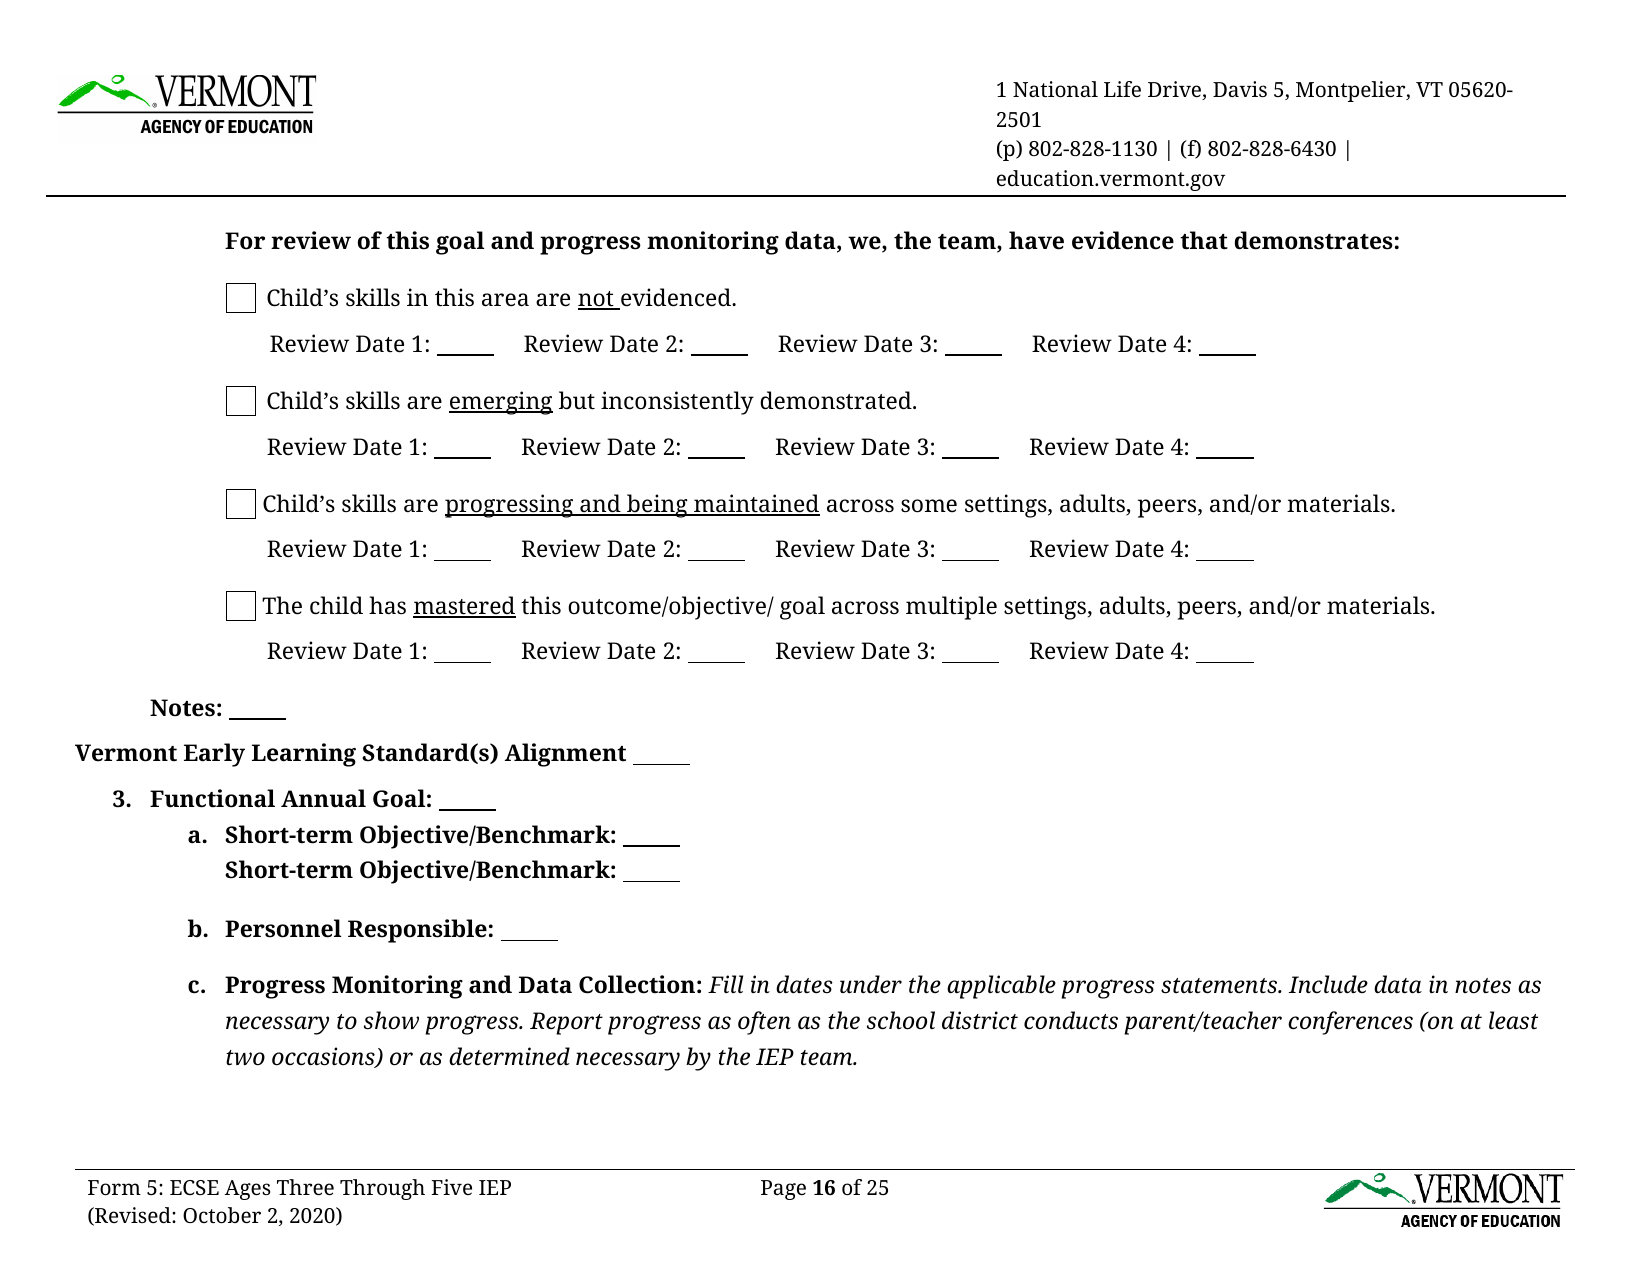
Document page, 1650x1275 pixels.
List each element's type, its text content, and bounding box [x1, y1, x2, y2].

list Functional Annual Goal: [112, 783, 1575, 814]
text Child’s skills are emerging but inconsistently demonstrated. [225, 385, 1575, 416]
picture [1323, 1172, 1564, 1233]
list Short-term Objective/Benchmark: [187, 818, 1575, 850]
text Child’s skills in this area are not evidenced. [225, 282, 1575, 313]
list Progress Monitoring and Data Collection: Fill in dates under the applicable progress statements. Include data in notes as necessary to show progress. Report progress as often as the school district conducts parent/teacher conferences (on at least two occasions) or as determined necessary by the IEP team. [187, 969, 1575, 1072]
list Review Date 1: Review Date 2: Review Date 3: Review Date 4: [225, 328, 1575, 359]
list Review Date 1: Review Date 2: Review Date 3: Review Date 4: [225, 635, 1575, 666]
list Review Date 1: Review Date 2: Review Date 3: Review Date 4: [225, 533, 1575, 564]
text Vermont Early Learning Standard(s) Alignment [75, 737, 1575, 768]
list Personnel Responsible: [187, 913, 1575, 944]
picture [57, 75, 317, 143]
list Review Date 1: Review Date 2: Review Date 3: Review Date 4: [225, 431, 1575, 462]
list Short-term Objective/Benchmark: [225, 854, 1575, 886]
text Child’s skills are progressing and being maintained across some settings, adults, peers, and/or materials. [225, 488, 1575, 519]
text Notes: [75, 692, 1575, 723]
list For review of this goal and progress monitoring data, we, the team, have evidence that demonstrates: [225, 225, 1575, 256]
text The child has mastered this outcome/objective/ goal across multiple settings, adults, peers, and/or materials. [225, 590, 1575, 621]
